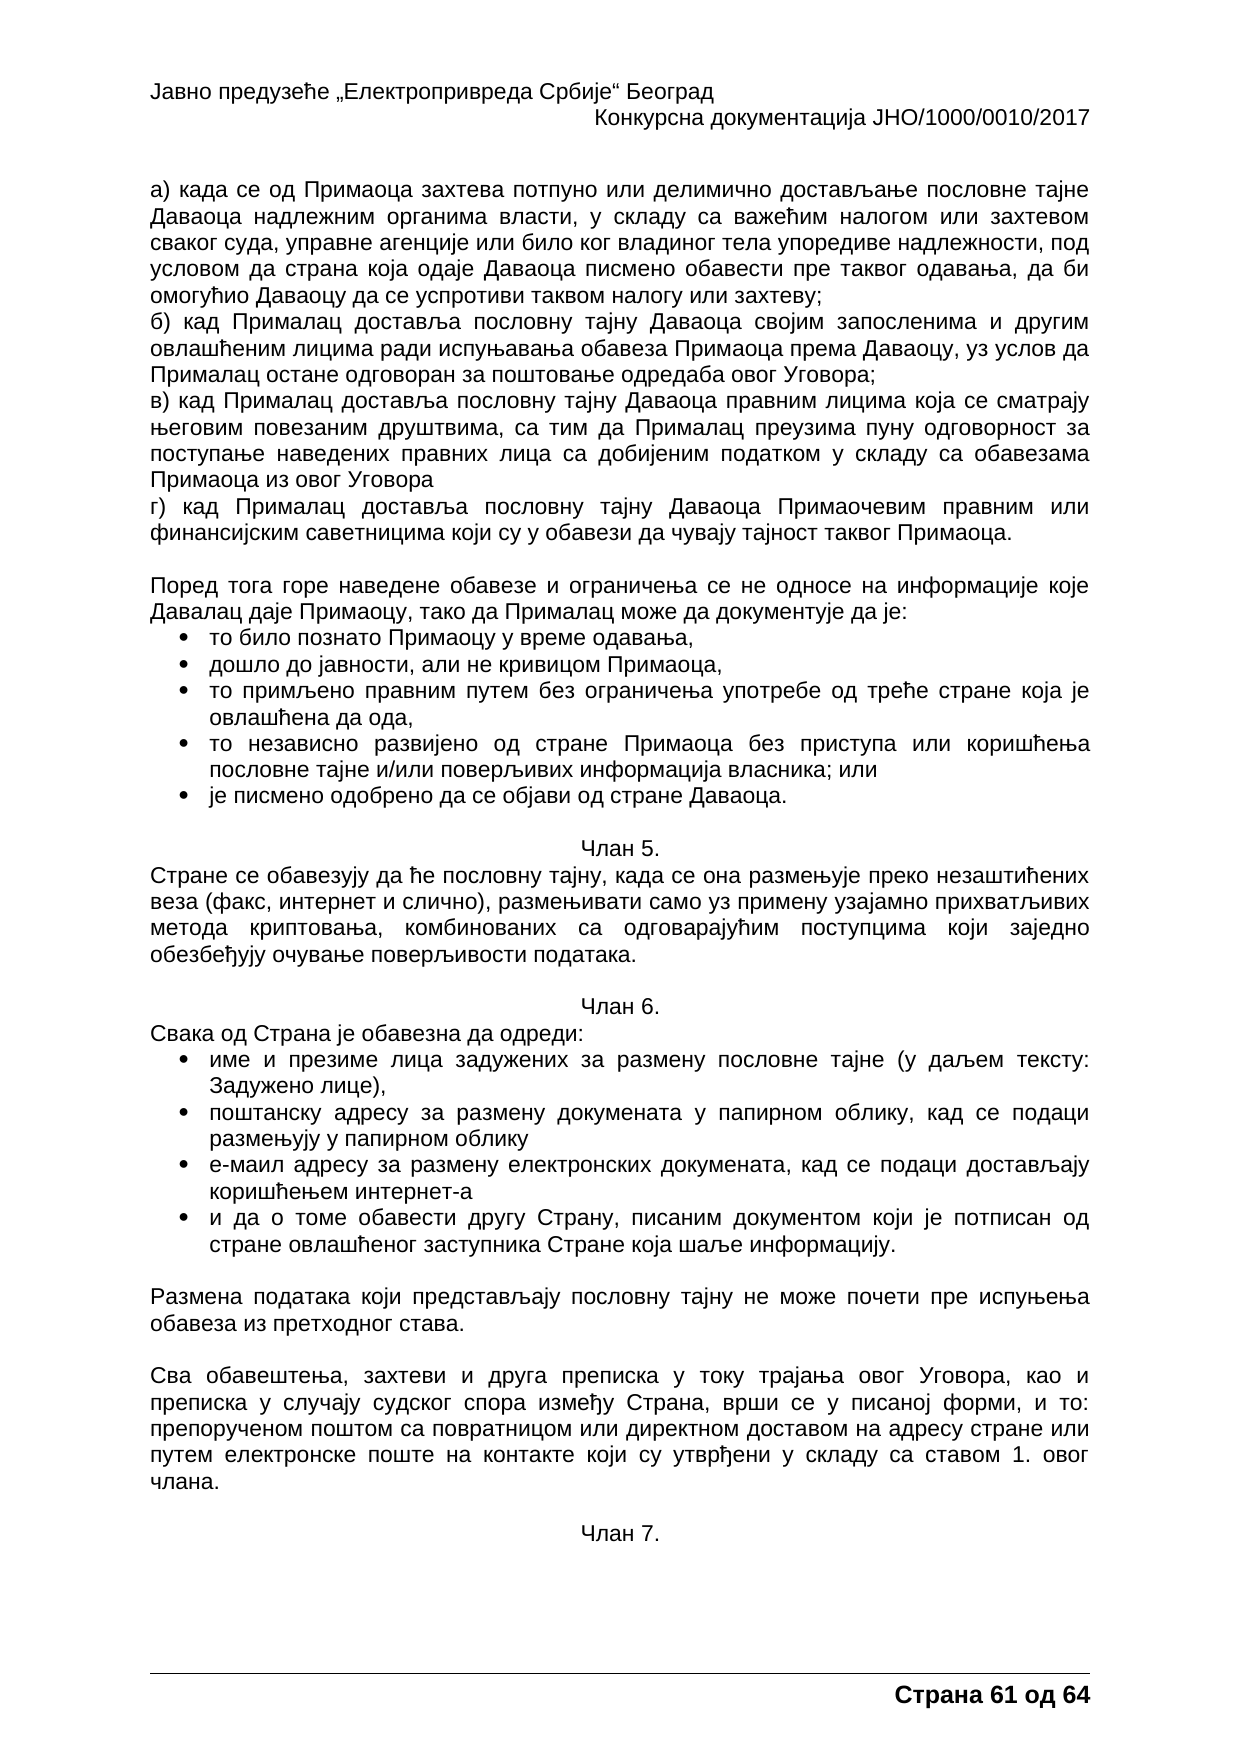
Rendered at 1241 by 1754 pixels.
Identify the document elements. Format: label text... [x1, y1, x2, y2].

text и да о томе обавести другу Страну, писаним документом који је потписан од стране овлашћеног заступника Стране која шаље информацију. [179, 1204, 1090, 1257]
text б) кад Прималац доставља пословну тајну Даваоца својим запосленима и другим овлашћеним лицима ради испуњавања обавеза Примаоца према Даваоцу, уз услов да Прималац остане одговоран за поштовање одредаба овог Уговора; [150, 308, 1090, 387]
text то примљено правним путем без ограничења употребе од треће стране која је овлашћена да ода, [179, 677, 1090, 730]
text то било познато Примаоцу у време одавања, [179, 624, 1090, 651]
text дошло до јавности, али не кривицом Примаоца, [179, 651, 1090, 677]
text Члан 5. [150, 835, 1090, 862]
text Поред тога горе наведене обавезе и ограничења се не односе на информације које Давалац даје Примаоцу, тако да Прималац може да документује да је: [150, 572, 1090, 624]
text е-маил адресу за размену електронских докумената, кад се подаци достављају коришћењем интернет-а [179, 1151, 1090, 1204]
text в) кад Прималац доставља пословну тајну Даваоца правним лицима која се сматрају његовим повезаним друштвима, са тим да Прималац преузима пуну одговорност за поступање наведених правних лица са добијеним податком у складу са обавезама Примаоца из овог Уговора [150, 387, 1090, 493]
text Свака од Страна је обавезна да одреди: [150, 1020, 1090, 1046]
text је писмено одобрено да се објави од стране Даваоца. [179, 782, 1090, 809]
text поштанску адресу за размену докумената у папирном облику, кад се подаци размењују у папирном облику [179, 1099, 1090, 1151]
text Стране се обавезују да ће пословну тајну, када се она размењује преко незаштићених веза (факс, интернет и слично), размењивати само уз примену узајамно прихватљивих метода криптовања, комбинованих са одговарајућим поступцима који заједно обезбеђују очување поверљивости података. [150, 862, 1090, 967]
text то независно развијено од стране Примаоца без приступа или коришћења пословне тајне и/или поверљивих информација власника; или [179, 730, 1090, 782]
text Члан 6. [150, 993, 1090, 1020]
text Размена података који представљају пословну тајну не може почети пре испуњења обавеза из претходног става. [150, 1283, 1090, 1336]
text Сва обавештења, захтеви и друга преписка у току трајања овог Уговора, као и преписка у случају судског спора између Страна, врши се у писаној форми, и то: препорученом поштом са повратницом или директном доставом на адресу стране или путем електронске поште на контакте који су утврђени у складу са ставом 1. овог члана. [150, 1362, 1090, 1494]
text а) када се од Примаоца захтева потпуно или делимично достављање пословне тајне Даваоца надлежним органима власти, у складу са важећим налогом или захтевом сваког суда, управне агенције или било ког владиног тела упоредиве надлежности, под условом да страна која одаје Даваоца писмено обавести пре таквог одавања, да би омогућио Даваоцу да се успротиви таквом налогу или захтеву; [150, 176, 1090, 308]
text Члан 7. [150, 1520, 1090, 1547]
text г) кад Прималац доставља пословну тајну Даваоца Примаочевим правним или финансијским саветницима који су у обавези да чувају тајност таквог Примаоца. [150, 493, 1090, 545]
text име и презиме лица задужених за размену пословне тајне (у даљем тексту: Задужено лице), [179, 1046, 1090, 1099]
